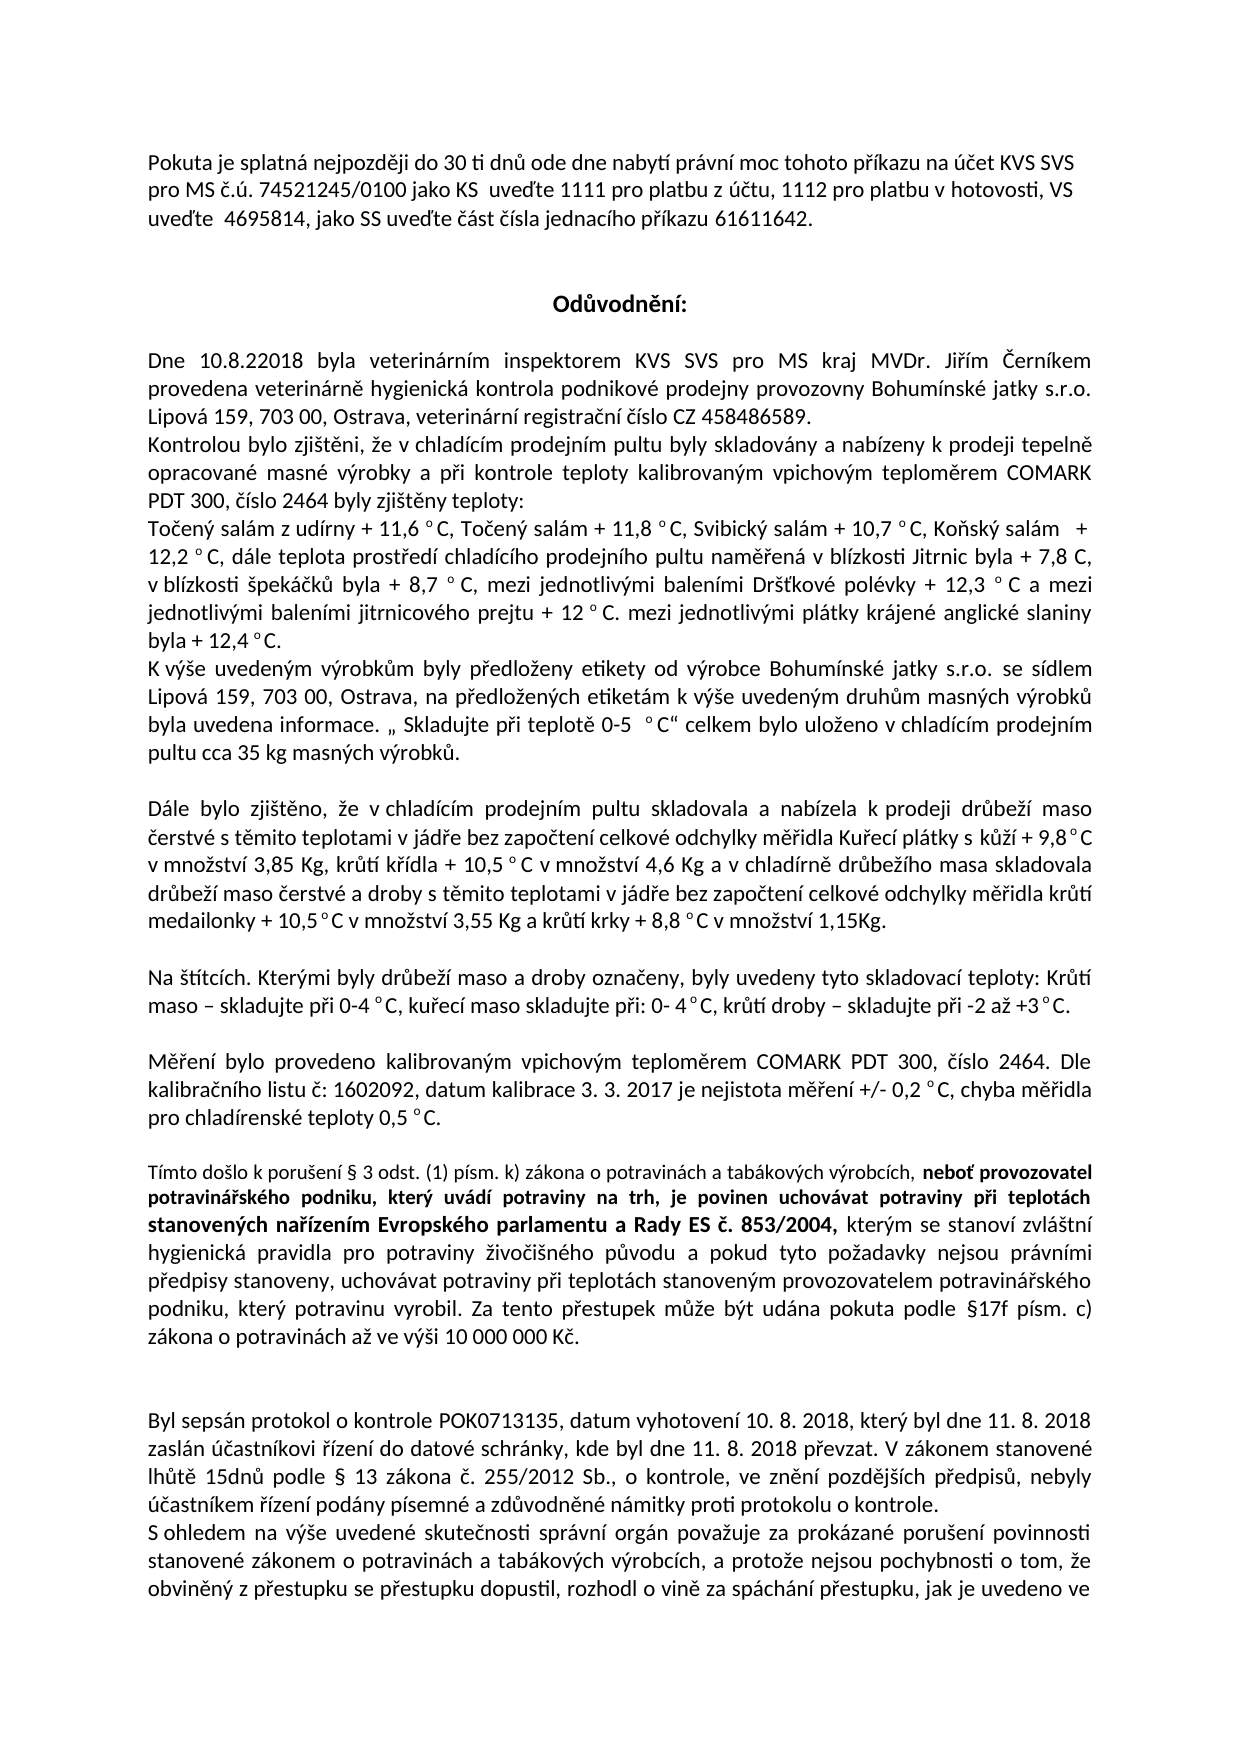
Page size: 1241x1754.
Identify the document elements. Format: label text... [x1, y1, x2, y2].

text Dne 10.8.22018 byla veterinárním inspektorem KVS SVS pro MS kraj MVDr. Jiřím Černíkem provedena veterinárně hygienická kontrola podnikové prodejny provozovny Bohumínské jatky s.r.o. Lipová 159, 703 00, Ostrava, veterinární registrační číslo CZ 458486589. [148, 346, 1093, 430]
text Tímto došlo k porušení § 3 odst. (1) písm. k) zákona o potravinách a tabákových výrobcích, neboť provozovatel potravinářského podniku, který uvádí potraviny na trh, je povinen uchovávat potraviny při teplotách stanovených nařízením Evropského parlamentu a Rady ES č. 853/2004, kterým se stanoví zvláštní hygienická pravidla pro potraviny živočišného původu a pokud tyto požadavky nejsou právními předpisy stanoveny, uchovávat potraviny při teplotách stanoveným provozovatelem potravinářského podniku, který potravinu vyrobil. Za tento přestupek může být udána pokuta podle §17f písm. c) zákona o potravinách až ve výši 10 000 000 Kč. [148, 1159, 1093, 1350]
text Kontrolou bylo zjištěni, že v chladícím prodejním pultu byly skladovány a nabízeny k prodeji tepelně opracované masné výrobky a při kontrole teploty kalibrovaným vpichovým teploměrem COMARK PDT 300, číslo 2464 byly zjištěny teploty: [148, 430, 1093, 514]
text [148, 1518, 1093, 1602]
text Měření bylo provedeno kalibrovaným vpichovým teploměrem COMARK PDT 300, číslo 2464. Dle kalibračního listu č: 1602092, datum kalibrace 3. 3. 2017 je nejistota měření +/- 0,2 o C, chyba měřidla pro chladírenské teploty 0,5 o C. [148, 1047, 1093, 1131]
text Byl sepsán protokol o kontrole POK0713135, datum vyhotovení 10. 8. 2018, který byl dne 11. 8. 2018 zaslán účastníkovi řízení do datové schránky, kde byl dne 11. 8. 2018 převzat. V zákonem stanovené lhůtě 15dnů podle § 13 zákona č. 255/2012 Sb., o kontrole, ve znění pozdějších předpisů, nebyly účastníkem řízení podány písemné a zdůvodněné námitky proti protokolu o kontrole. [148, 1406, 1093, 1518]
text Točený salám z udírny + 11,6 o C, Točený salám + 11,8 o C, Svibický salám + 10,7 o C, Koňský salám + 12,2 o C, dále teplota prostředí chladícího prodejního pultu naměřená v blízkosti Jitrnic byla + 7,8 C, v blízkosti špekáčků byla + 8,7 o C, mezi jednotlivými baleními Dršťkové polévky + 12,3 o C a mezi jednotlivými baleními jitrnicového prejtu + 12 o C. mezi jednotlivými plátky krájené anglické slaniny byla + 12,4 o C. [148, 514, 1093, 654]
text Pokuta je splatná nejpozději do 30 ti dnů ode dne nabytí právní moc tohoto příkazu na účet KVS SVS pro MS č.ú. 74521245/0100 jako KS uveďte 1111 pro platbu z účtu, 1112 pro platbu v hotovosti, VS uveďte 4695814, jako SS uveďte část čísla jednacího příkazu 61611642. [148, 148, 1093, 232]
text K výše uvedeným výrobkům byly předloženy etikety od výrobce Bohumínské jatky s.r.o. se sídlem Lipová 159, 703 00, Ostrava, na předložených etiketám k výše uvedeným druhům masných výrobků byla uvedena informace. „ Skladujte při teplotě 0-5 o C“ celkem bylo uloženo v chladícím prodejním pultu cca 35 kg masných výrobků. [148, 654, 1093, 767]
text Dále bylo zjištěno, že v chladícím prodejním pultu skladovala a nabízela k prodeji drůbeží maso čerstvé s těmito teplotami v jádře bez započtení celkové odchylky měřidla Kuřecí plátky s kůží + 9,8 o C v množství 3,85 Kg, krůtí křídla + 10,5 o C v množství 4,6 Kg a v chladírně drůbežího masa skladovala drůbeží maso čerstvé a droby s těmito teplotami v jádře bez započtení celkové odchylky měřidla krůtí medailonky + 10,5 o C v množství 3,55 Kg a krůtí krky + 8,8 o C v množství 1,15Kg. [148, 794, 1093, 935]
text Na štítcích. Kterými byly drůbeží maso a droby označeny, byly uvedeny tyto skladovací teploty: Krůtí maso – skladujte při 0-4 o C, kuřecí maso skladujte při: 0- 4 o C, krůtí droby – skladujte při -2 až +3 o C. [148, 963, 1093, 1019]
text Odůvodnění: [148, 288, 1093, 318]
